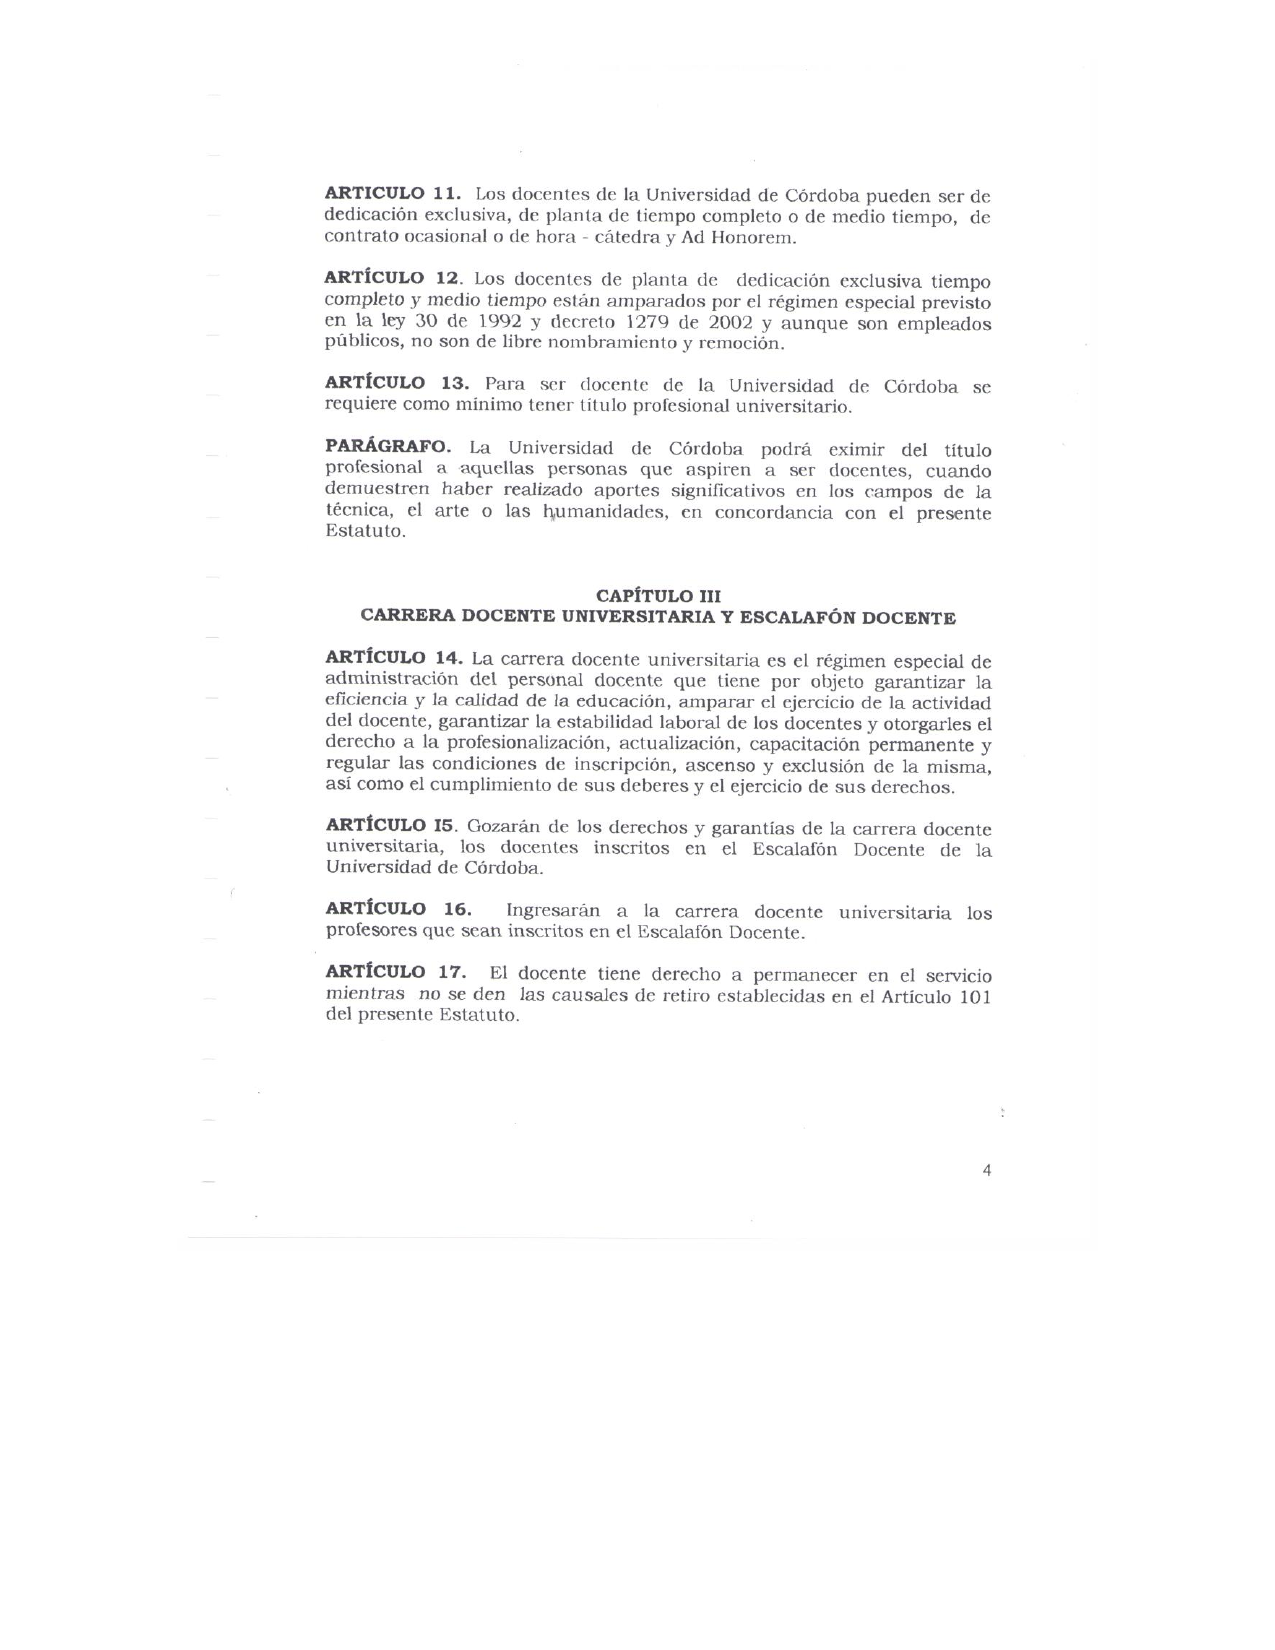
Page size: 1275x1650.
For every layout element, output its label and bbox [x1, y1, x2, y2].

picture [177, 59, 1098, 1251]
